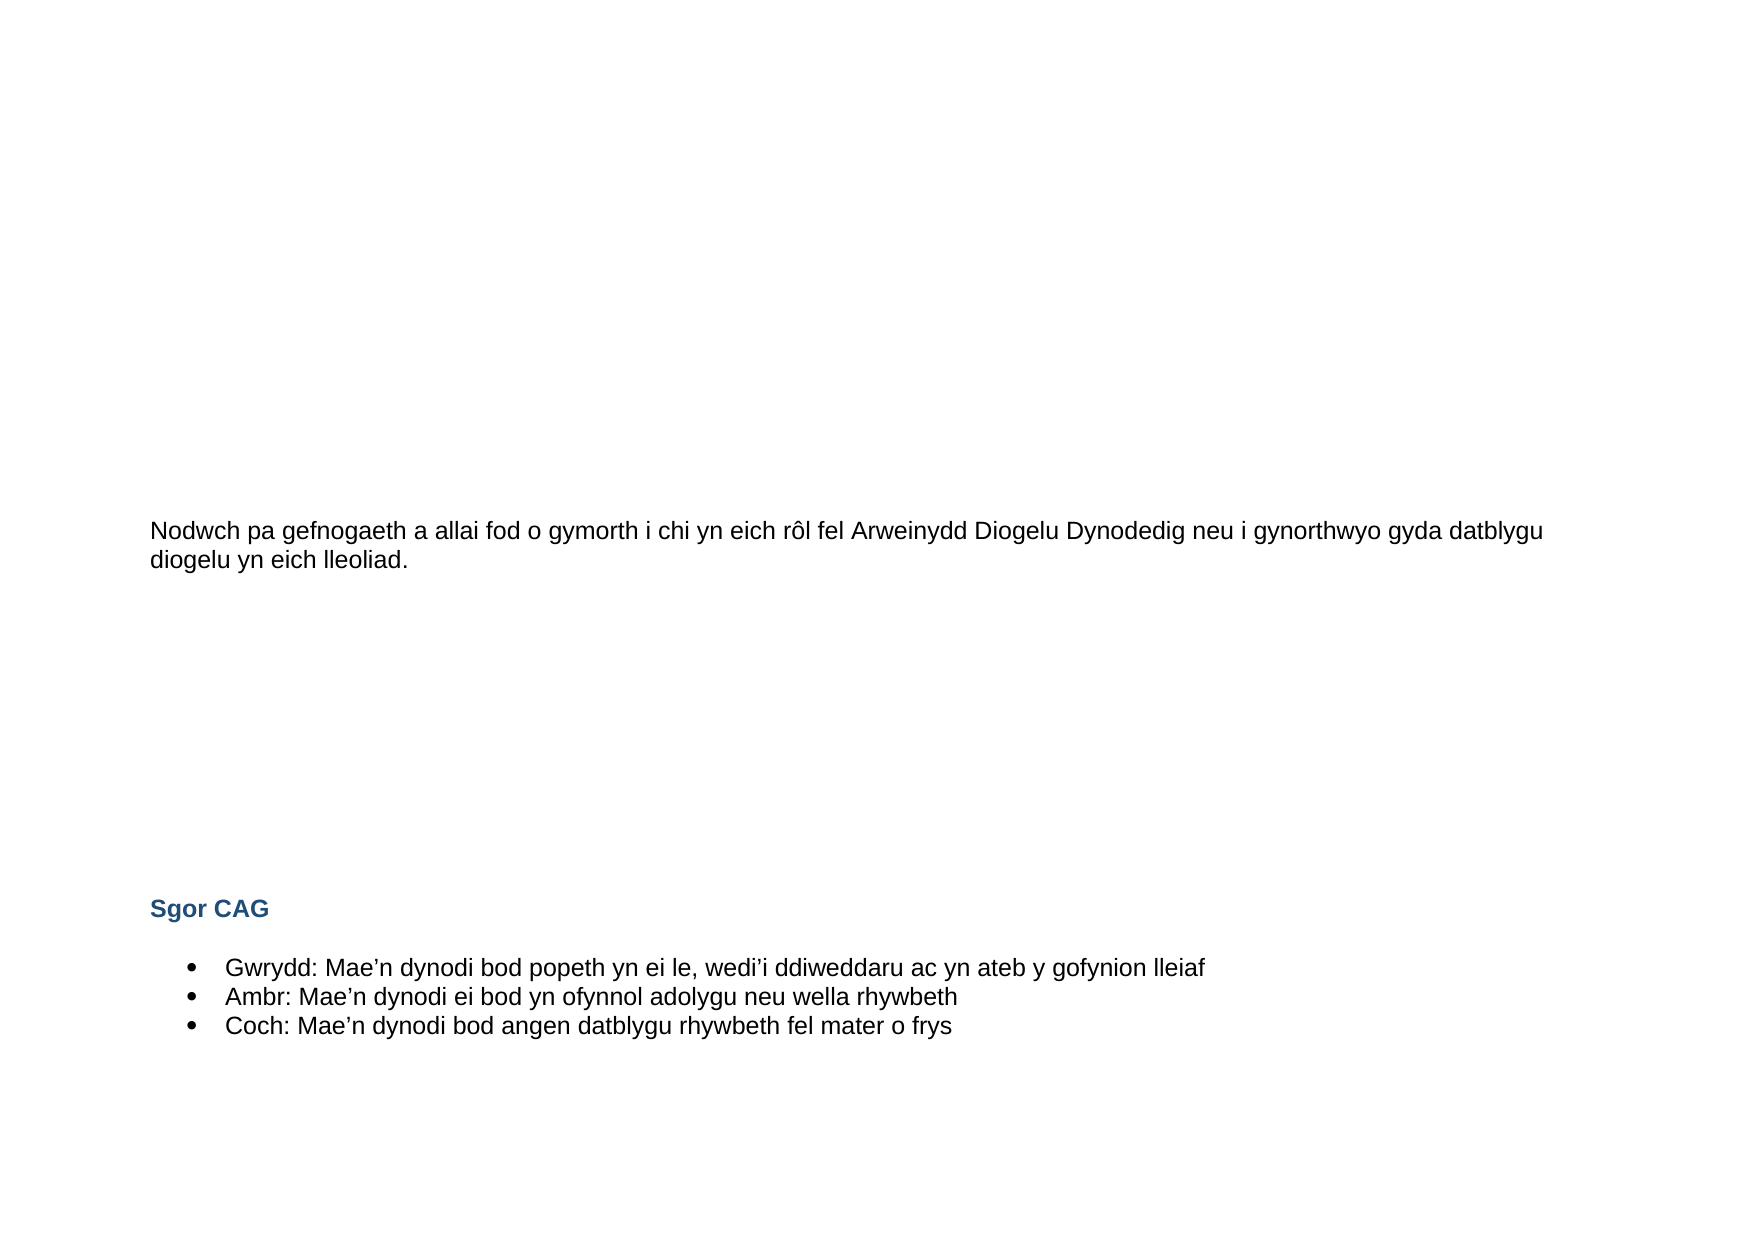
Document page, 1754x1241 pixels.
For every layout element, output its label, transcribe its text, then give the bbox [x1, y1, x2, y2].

subtitle Sgor CAG [150, 894, 1604, 923]
list Gwrydd: Mae’n dynodi bod popeth yn ei le, wedi’i ddiweddaru ac yn ateb y gofynion lleiaf [187, 953, 1604, 982]
list Ambr: Mae’n dynodi ei bod yn ofynnol adolygu neu wella rhywbeth [187, 982, 1604, 1011]
list Coch: Mae’n dynodi bod angen datblygu rhywbeth fel mater o frys [187, 1011, 1604, 1040]
text Nodwch pa gefnogaeth a allai fod o gymorth i chi yn eich rôl fel Arweinydd Diogelu Dynodedig neu i gynorthwyo gyda datblygu diogelu yn eich lleoliad. [150, 516, 1604, 574]
